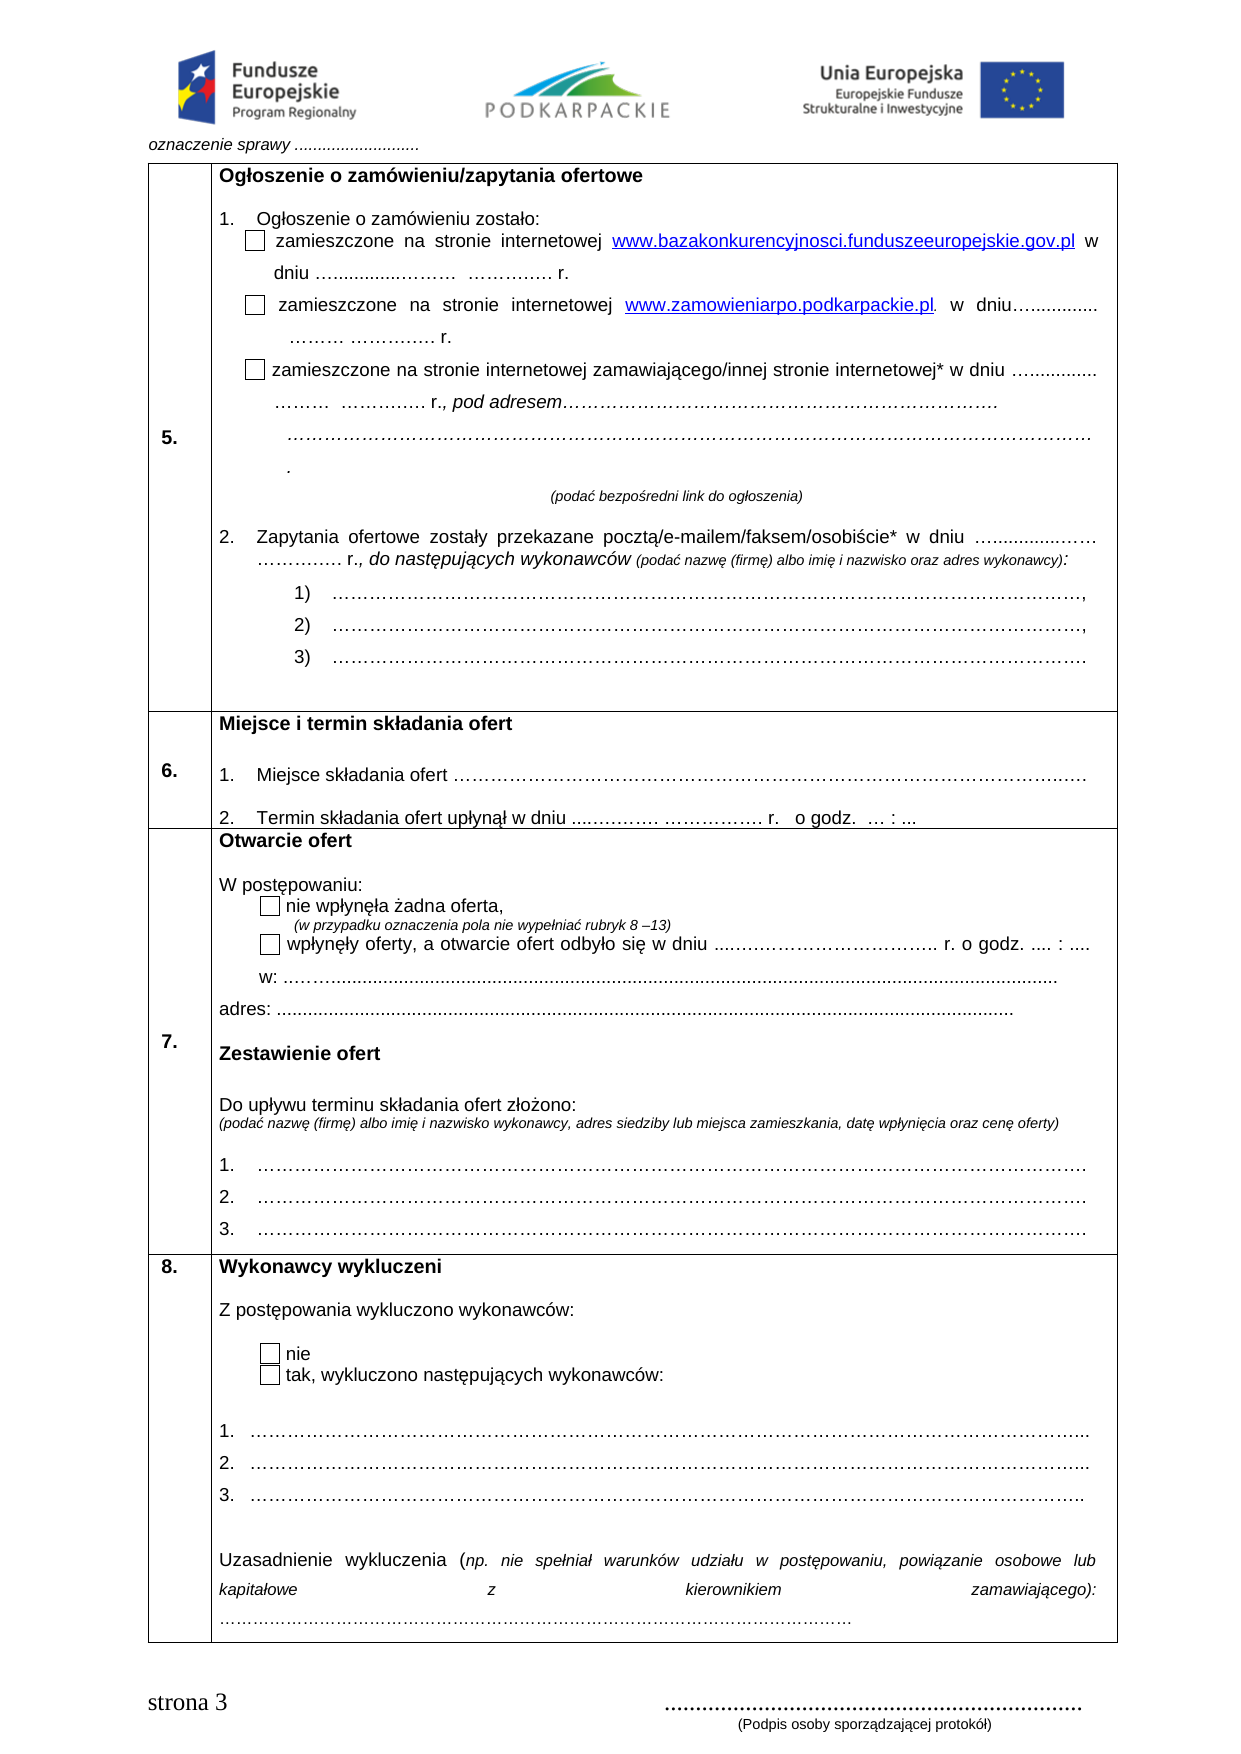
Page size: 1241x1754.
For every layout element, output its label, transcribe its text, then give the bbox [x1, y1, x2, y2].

table_cell Miejsce i termin składania ofert Miejsce składania ofert ……………………………………………………………………………………..…. Termin składania ofert upłynął w dniu ....….……. ……………. r. o godz. … : ... [212, 712, 1117, 828]
table_cell [149, 829, 211, 1254]
picture [147, 44, 1093, 136]
table_cell [149, 1255, 211, 1642]
table_cell Otwarcie ofert W postępowaniu: nie wpłynęła żadna oferta, (w przypadku oznaczenia pola nie wypełniać rubryk 8 –13) wpłynęły oferty, a otwarcie ofert odbyło się w dniu ....….……………………….. r. o godz. .... : .... w: ..……............................................................................................................................................ adres: .............................................................................................................................................. Zestawienie ofert Do upływu terminu składania ofert złożono: (podać nazwę (firmę) albo imię i nazwisko wykonawcy, adres siedziby lub miejsca zamieszkania, datę wpłynięcia oraz cenę oferty) ……………………………………………………………………………………………………………………. ……………………………………………………………………………………………………………………. ……………………………………………………………………………………………………………………. [212, 829, 1117, 1254]
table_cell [212, 1255, 1117, 1642]
table_cell [149, 712, 211, 828]
table_cell [149, 164, 211, 711]
table_cell Ogłoszenie o zamówieniu/zapytania ofertowe Ogłoszenie o zamówieniu zostało: zamieszczone na stronie internetowej www.bazakonkurencyjnosci.funduszeeuropejskie.gov.pl w dniu ….............……… ……….…. r. zamieszczone na stronie internetowej www.zamowieniarpo.podkarpackie.pl. w dniu….............……… ……….…. r. zamieszczone na stronie internetowej zamawiającego/innej stronie internetowej* w dniu ….............……… ……….…. r., pod adresem……………………………………………………………. …………………………………………………………………………………………………………………. (podać bezpośredni link do ogłoszenia) Zapytania ofertowe zostały przekazane pocztą/e-mailem/faksem/osobiście* w dniu ….............…… ……….…. r., do następujących wykonawców (podać nazwę (firmę) albo imię i nazwisko oraz adres wykonawcy): …………………………………………………………………………………………………………, …………………………………………………………………………………………………………, …………………………………………………………………………………………………………. [212, 164, 1117, 711]
